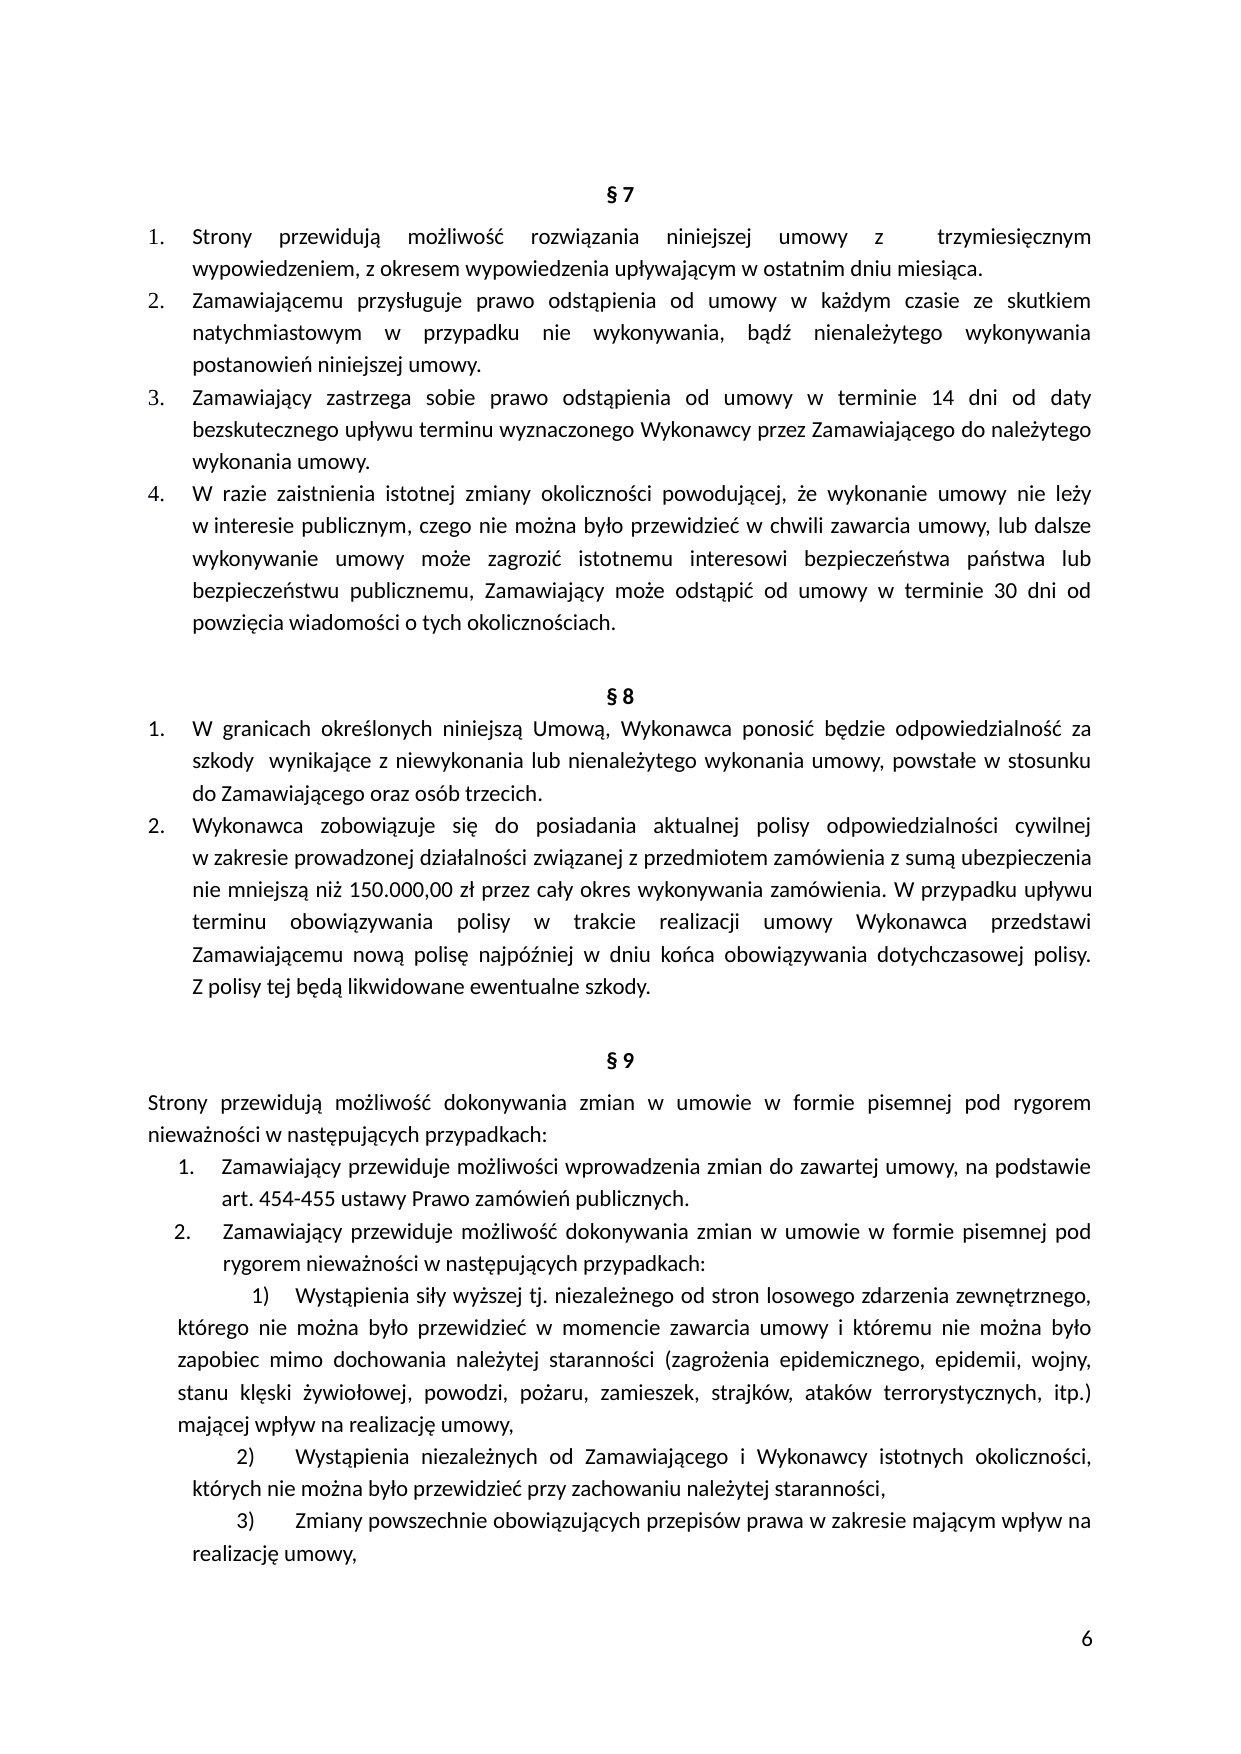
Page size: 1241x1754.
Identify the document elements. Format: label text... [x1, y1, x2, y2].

list Zamawiający przewiduje możliwości wprowadzenia zmian do zawartej umowy, na podstawie art. 454-455 ustawy Prawo zamówień publicznych. [177, 1152, 1093, 1213]
list Zmiany powszechnie obowiązujących przepisów prawa w zakresie mającym wpływ na realizację umowy, [192, 1506, 1093, 1567]
text § 7 [148, 180, 1093, 208]
list Wykonawca zobowiązuje się do posiadania aktualnej polisy odpowiedzialności cywilnej w zakresie prowadzonej działalności związanej z przedmiotem zamówienia z sumą ubezpieczenia nie mniejszą niż 150.000,00 zł przez cały okres wykonywania zamówienia. W przypadku upływu terminu obowiązywania polisy w trakcie realizacji umowy Wykonawca przedstawi Zamawiającemu nową polisę najpóźniej w dniu końca obowiązywania dotychczasowej polisy. Z polisy tej będą likwidowane ewentualne szkody. [148, 811, 1093, 1000]
list Wystąpienia siły wyższej tj. niezależnego od stron losowego zdarzenia zewnętrznego, którego nie można było przewidzieć w momencie zawarcia umowy i któremu nie można było zapobiec mimo dochowania należytej staranności (zagrożenia epidemicznego, epidemii, wojny, stanu klęski żywiołowej, powodzi, pożaru, zamieszek, strajków, ataków terrorystycznych, itp.) mającej wpływ na realizację umowy, [177, 1281, 1093, 1438]
list Wystąpienia niezależnych od Zamawiającego i Wykonawcy istotnych okoliczności, których nie można było przewidzieć przy zachowaniu należytej staranności, [192, 1442, 1093, 1502]
list Zamawiającemu przysługuje prawo odstąpienia od umowy w każdym czasie ze skutkiem natychmiastowym w przypadku nie wykonywania, bądź nienależytego wykonywania postanowień niniejszej umowy. [148, 286, 1093, 378]
list Zamawiający przewiduje możliwość dokonywania zmian w umowie w formie pisemnej pod rygorem nieważności w następujących przypadkach: [174, 1217, 1093, 1277]
list W razie zaistnienia istotnej zmiany okoliczności powodującej, że wykonanie umowy nie leży w interesie publicznym, czego nie można było przewidzieć w chwili zawarcia umowy, lub dalsze wykonywanie umowy może zagrozić istotnemu interesowi bezpieczeństwa państwa lub bezpieczeństwu publicznemu, Zamawiający może odstąpić od umowy w terminie 30 dni od powzięcia wiadomości o tych okolicznościach. [148, 479, 1093, 636]
text § 9 [148, 1046, 1093, 1074]
list Strony przewidują możliwość rozwiązania niniejszej umowy z trzymiesięcznym wypowiedzeniem, z okresem wypowiedzenia upływającym w ostatnim dniu miesiąca. [148, 222, 1093, 282]
text § 8 [148, 682, 1093, 710]
text Strony przewidują możliwość dokonywania zmian w umowie w formie pisemnej pod rygorem nieważności w następujących przypadkach: [148, 1088, 1093, 1148]
list Zamawiający zastrzega sobie prawo odstąpienia od umowy w terminie 14 dni od daty bezskutecznego upływu terminu wyznaczonego Wykonawcy przez Zamawiającego do należytego wykonania umowy. [148, 383, 1093, 475]
list W granicach określonych niniejszą Umową, Wykonawca ponosić będzie odpowiedzialność za szkody wynikające z niewykonania lub nienależytego wykonania umowy, powstałe w stosunku do Zamawiającego oraz osób trzecich. [148, 714, 1093, 807]
